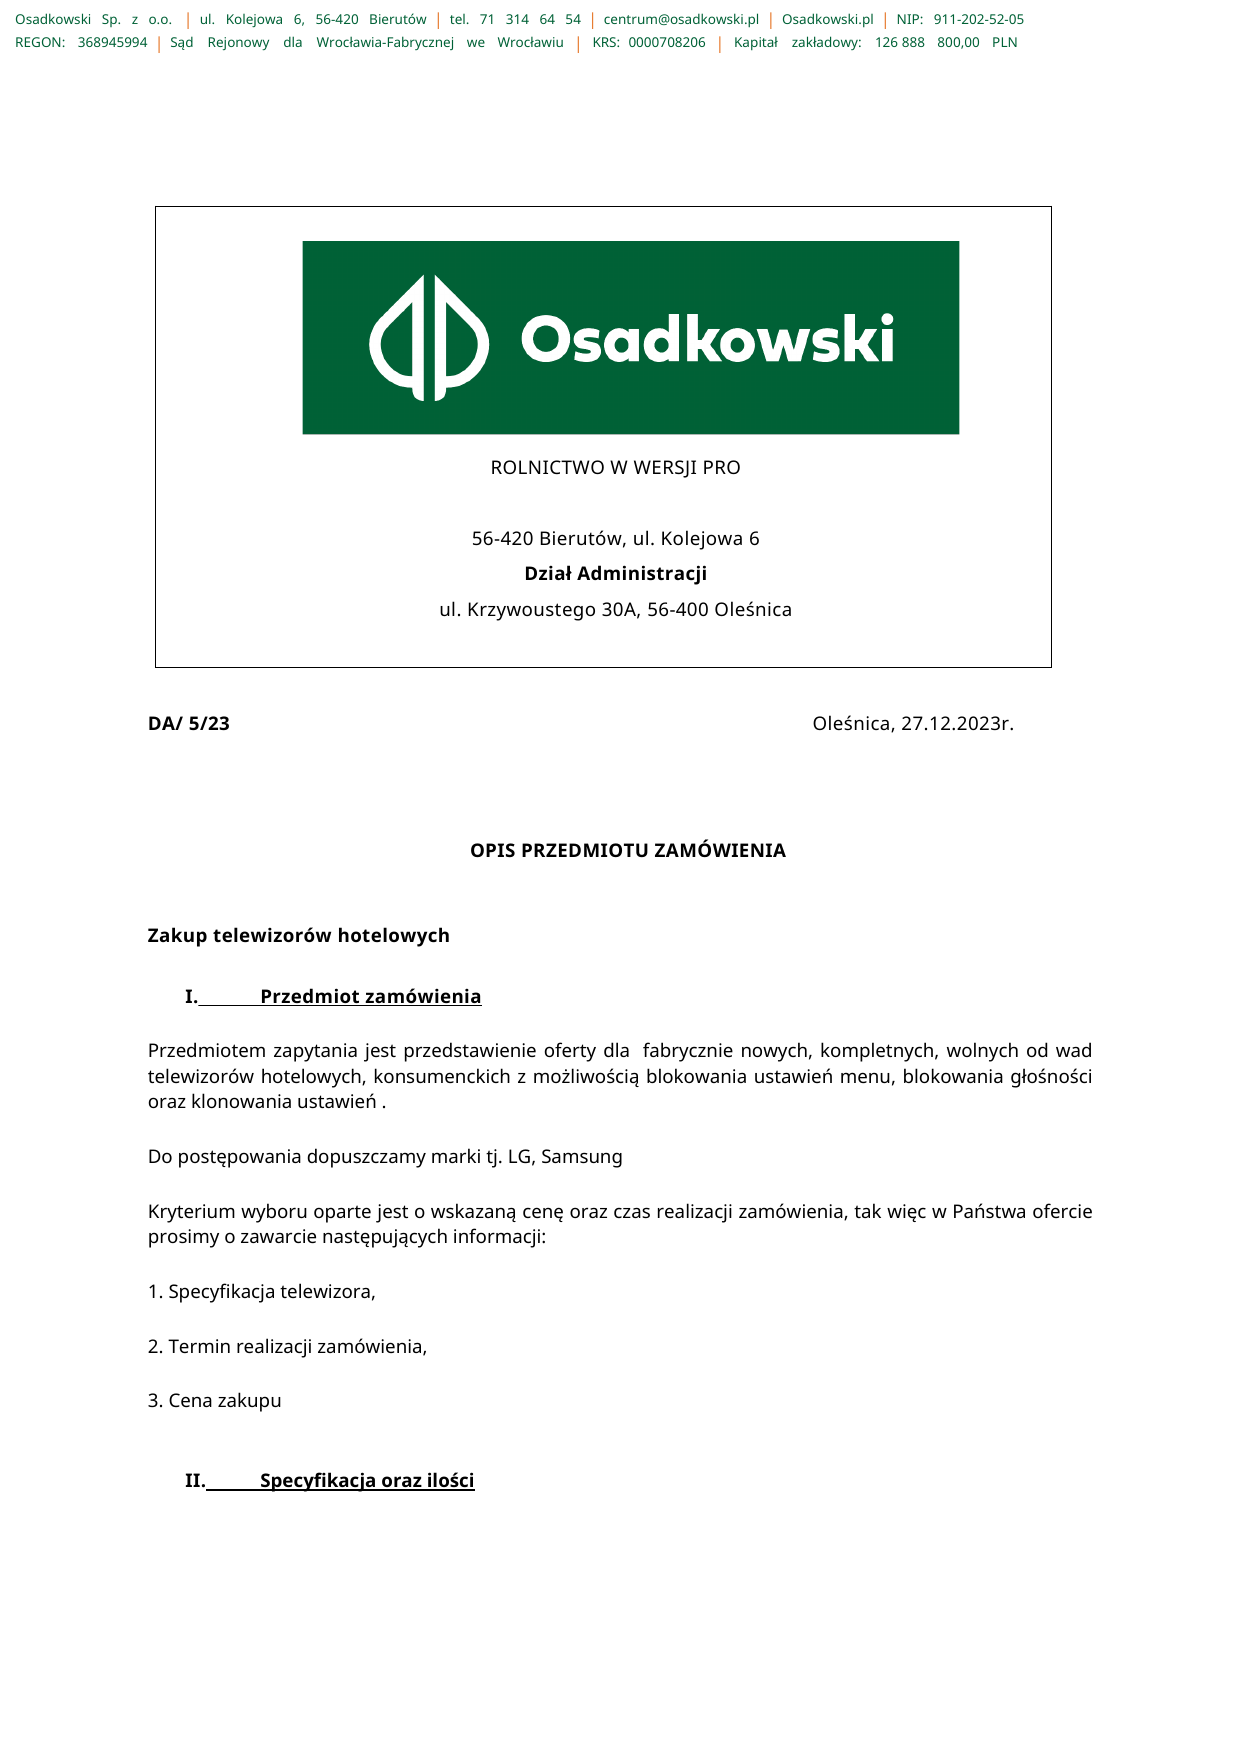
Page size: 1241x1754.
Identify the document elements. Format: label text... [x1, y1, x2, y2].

text Do postępowania dopuszczamy marki tj. LG, Samsung [148, 1143, 1093, 1169]
text DA/ 5/23 Oleśnica, 27.12.2023r. [148, 710, 1093, 736]
text Przedmiotem zapytania jest przedstawienie oferty dla fabrycznie nowych, kompletnych, wolnych od wad telewizorów hotelowych, konsumenckich z możliwością blokowania ustawień menu, blokowania głośności oraz klonowania ustawień . [148, 1038, 1093, 1114]
text Zakup telewizorów hotelowych [148, 922, 1093, 947]
table_header ROLNICTWO W WERSJI PRO 56-420 Bierutów, ul. Kolejowa 6 Dział Administracji ul. Krzywoustego 30A, 56-400 Oleśnica [156, 207, 1051, 667]
text OPIS PRZEDMIOTU ZAMÓWIENIA [148, 837, 1108, 863]
text Kryterium wyboru oparte jest o wskazaną cenę oraz czas realizacji zamówienia, tak więc w Państwa ofercie prosimy o zawarcie następujących informacji: [148, 1198, 1093, 1249]
text 3. Cena zakupu [148, 1388, 1093, 1413]
list Przedmiot zamówienia [185, 983, 1093, 1008]
list Specyfikacja oraz ilości [185, 1468, 1093, 1493]
text 2. Termin realizacji zamówienia, [148, 1333, 1093, 1358]
text 1. Specyfikacja telewizora, [148, 1278, 1093, 1304]
